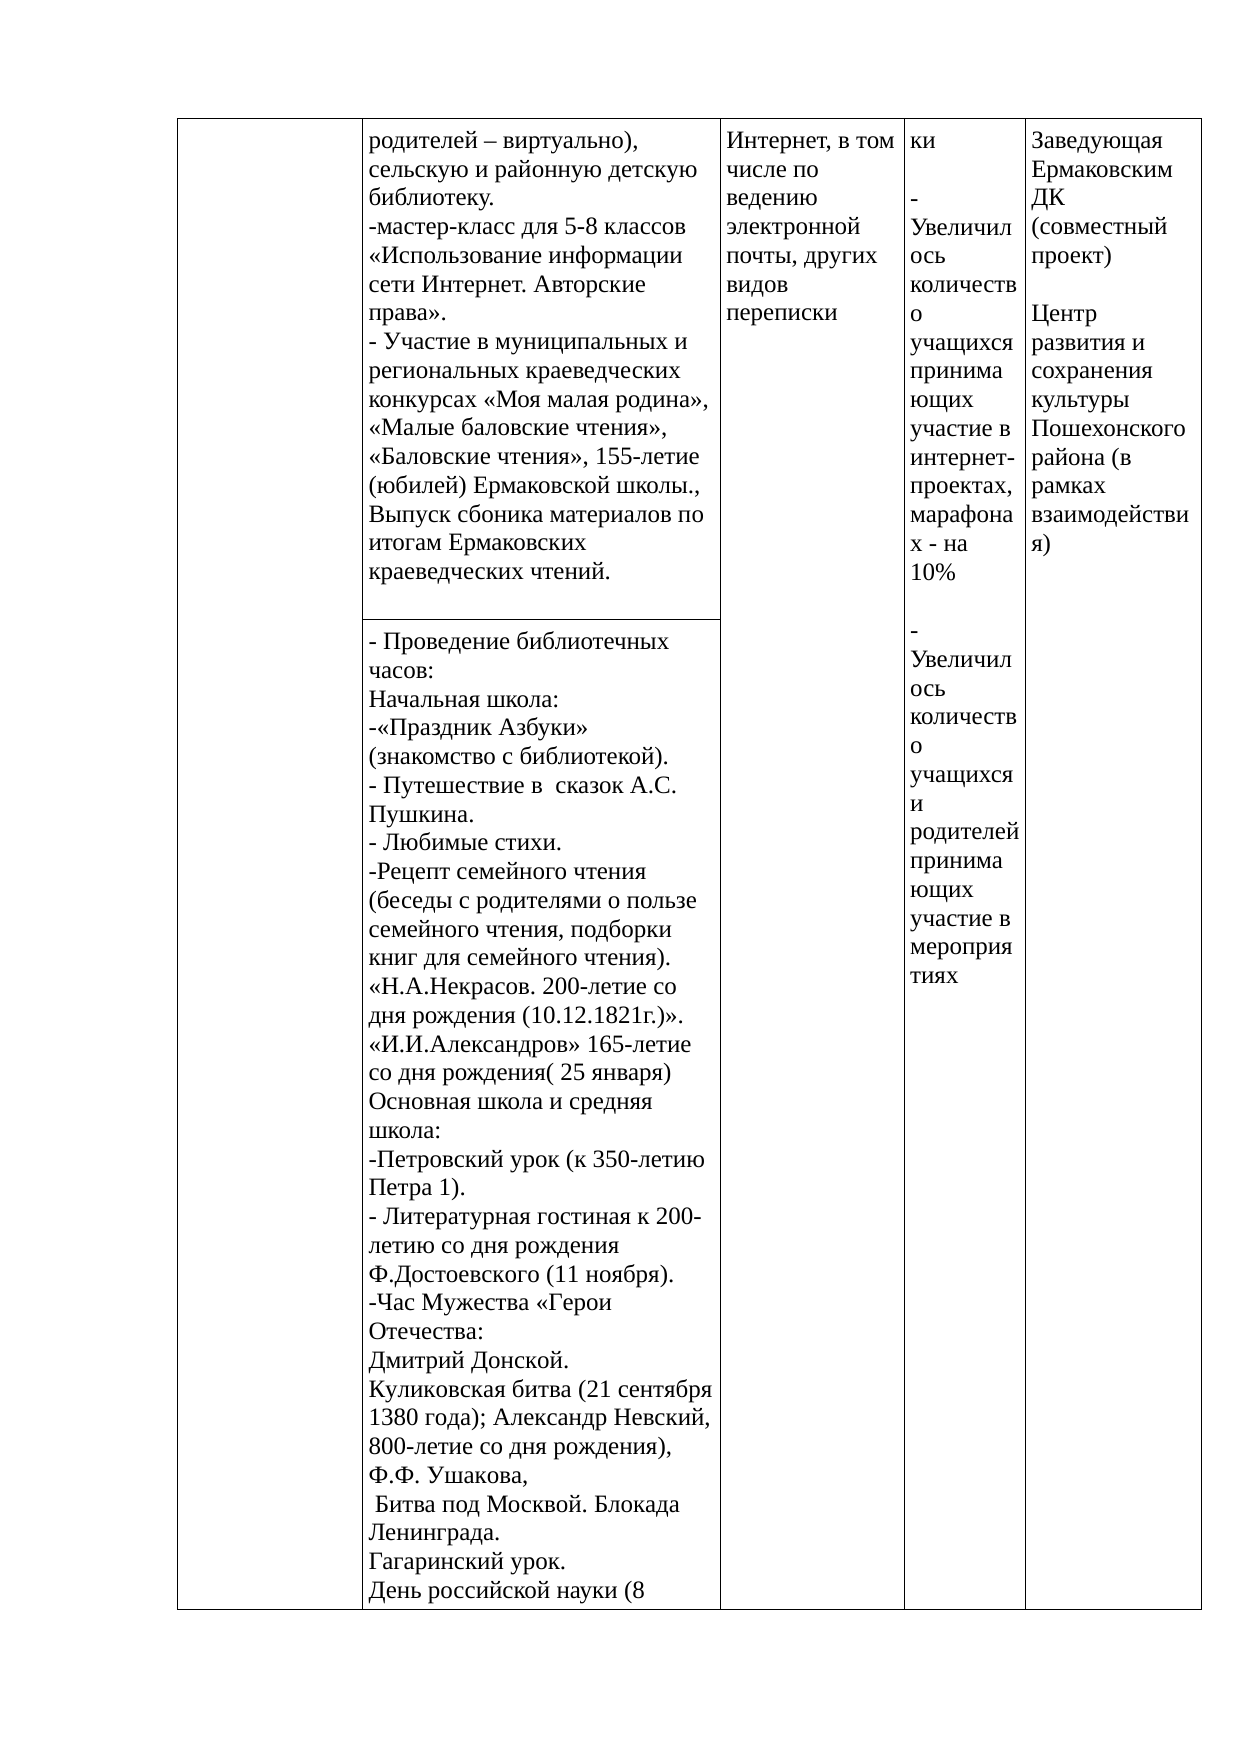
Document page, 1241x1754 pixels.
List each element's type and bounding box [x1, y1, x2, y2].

table_cell [363, 620, 720, 1609]
table_cell [178, 119, 362, 1609]
table_cell [721, 119, 904, 1609]
table_cell [1026, 119, 1201, 1609]
table_cell [905, 119, 1025, 1609]
table_cell [363, 119, 720, 619]
